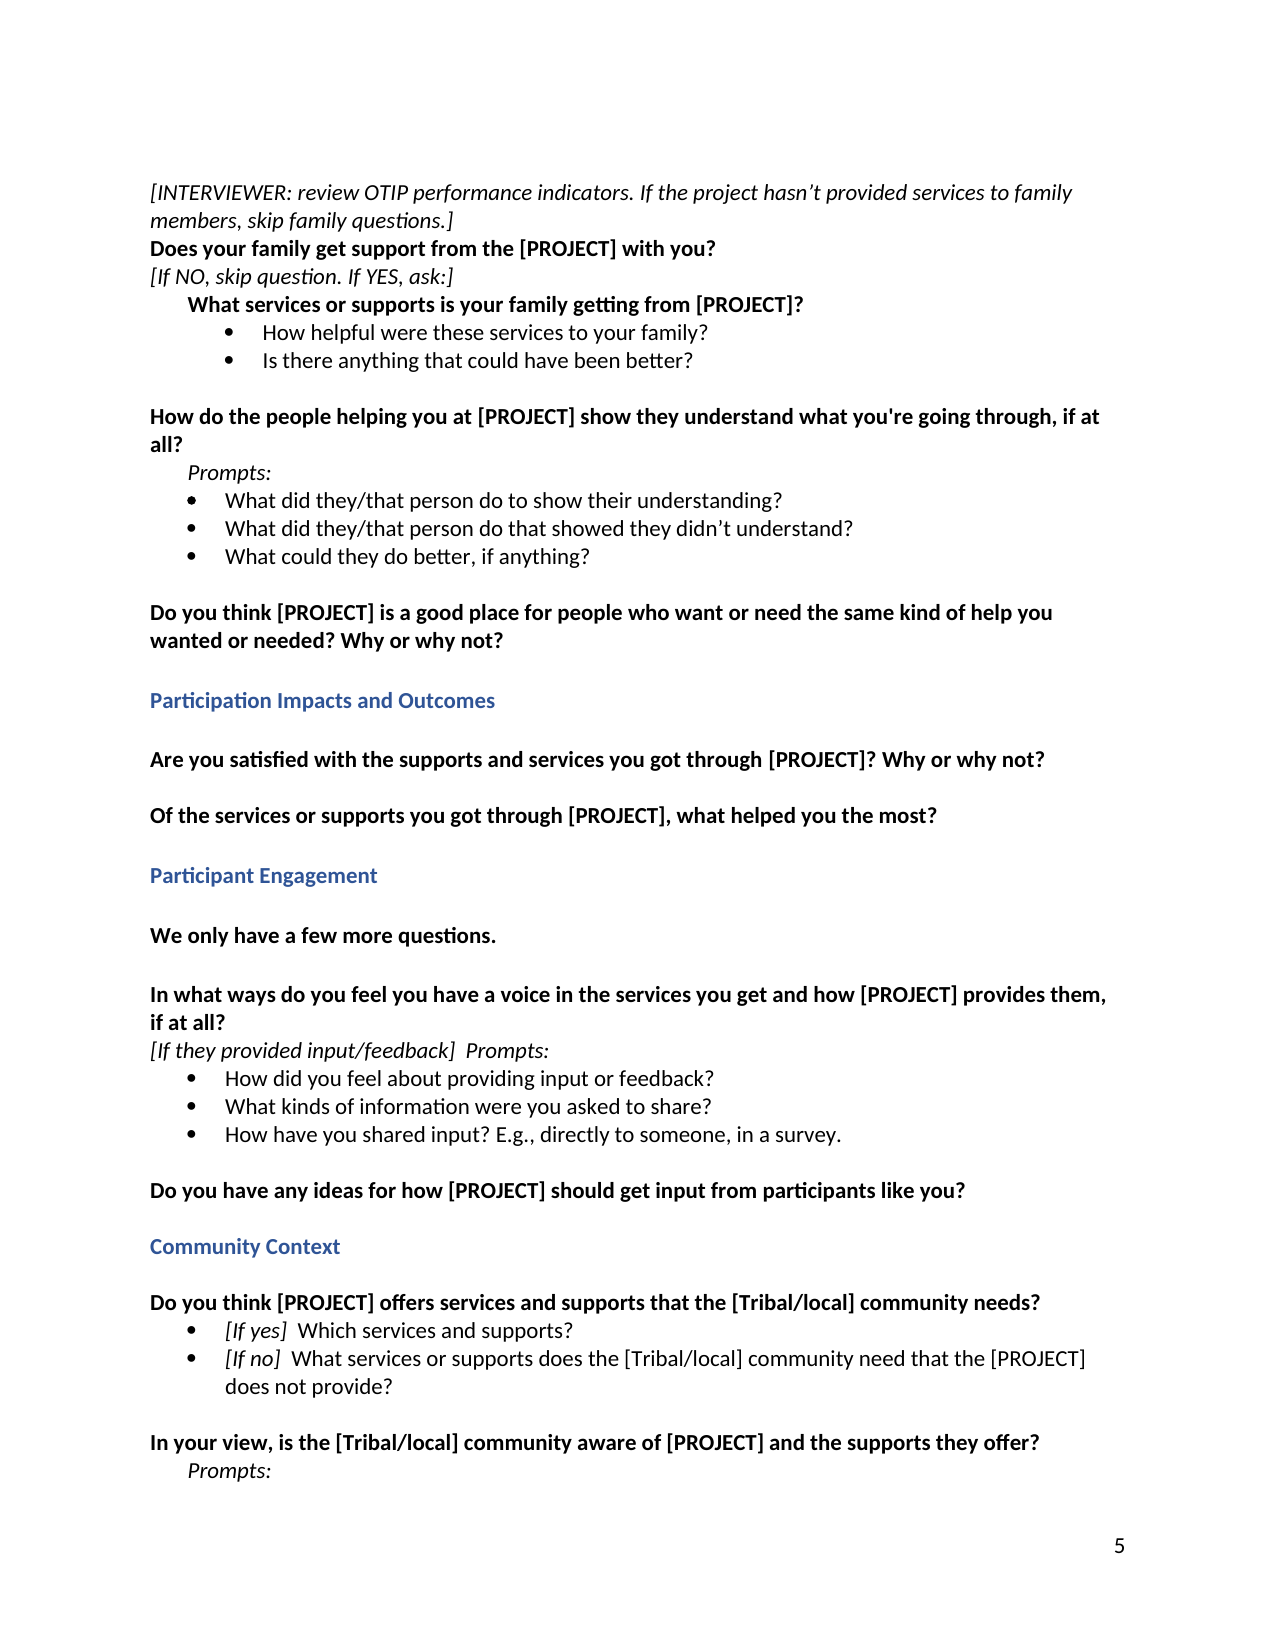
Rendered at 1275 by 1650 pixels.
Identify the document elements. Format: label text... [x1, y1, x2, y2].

list What did they/that person do to show their understanding? [187, 486, 1125, 514]
text Are you satisfied with the supports and services you got through [PROJECT]? Why or why not? [150, 745, 1125, 773]
text Do you have any ideas for how [PROJECT] should get input from participants like you? [150, 1176, 1125, 1204]
list How helpful were these services to your family? [225, 318, 1125, 346]
list [If yes] Which services and supports? [187, 1316, 1125, 1344]
text Prompts: [187, 1456, 1125, 1484]
list What kinds of information were you asked to share? [187, 1092, 1125, 1120]
text [If NO, skip question. If YES, ask:] [150, 262, 1125, 290]
text We only have a few more questions. [150, 921, 1125, 949]
list [If no] What services or supports does the [Tribal/local] community need that the [PROJECT] does not provide? [187, 1344, 1125, 1400]
list How have you shared input? E.g., directly to someone, in a survey. [187, 1120, 1125, 1148]
list How did you feel about providing input or feedback? [187, 1064, 1125, 1092]
list What could they do better, if anything? [187, 542, 1125, 570]
subtitle Participant Engagement [150, 861, 1125, 889]
text Does your family get support from the [PROJECT] with you? [150, 234, 1125, 262]
text What services or supports is your family getting from [PROJECT]? [187, 290, 1125, 318]
text [INTERVIEWER: review OTIP performance indicators. If the project hasn’t provided services to family members, skip family questions.] [150, 178, 1125, 234]
list What did they/that person do that showed they didn’t understand? [187, 514, 1125, 542]
text In your view, is the [Tribal/local] community aware of [PROJECT] and the supports they offer? [150, 1428, 1125, 1456]
text In what ways do you feel you have a voice in the services you get and how [PROJECT] provides them, if at all? [150, 980, 1125, 1036]
text Community Context [150, 1232, 1125, 1260]
list Is there anything that could have been better? [225, 346, 1125, 374]
text Do you think [PROJECT] is a good place for people who want or need the same kind of help you wanted or needed? Why or why not? [150, 598, 1125, 654]
text Of the services or supports you got through [PROJECT], what helped you the most? [150, 801, 1125, 829]
text How do the people helping you at [PROJECT] show they understand what you're going through, if at all? [150, 402, 1125, 458]
text [If they provided input/feedback] Prompts: [150, 1036, 1125, 1064]
subtitle Participation Impacts and Outcomes [150, 687, 1125, 714]
text Do you think [PROJECT] offers services and supports that the [Tribal/local] community needs? [150, 1288, 1125, 1316]
text Prompts: [187, 458, 1125, 486]
